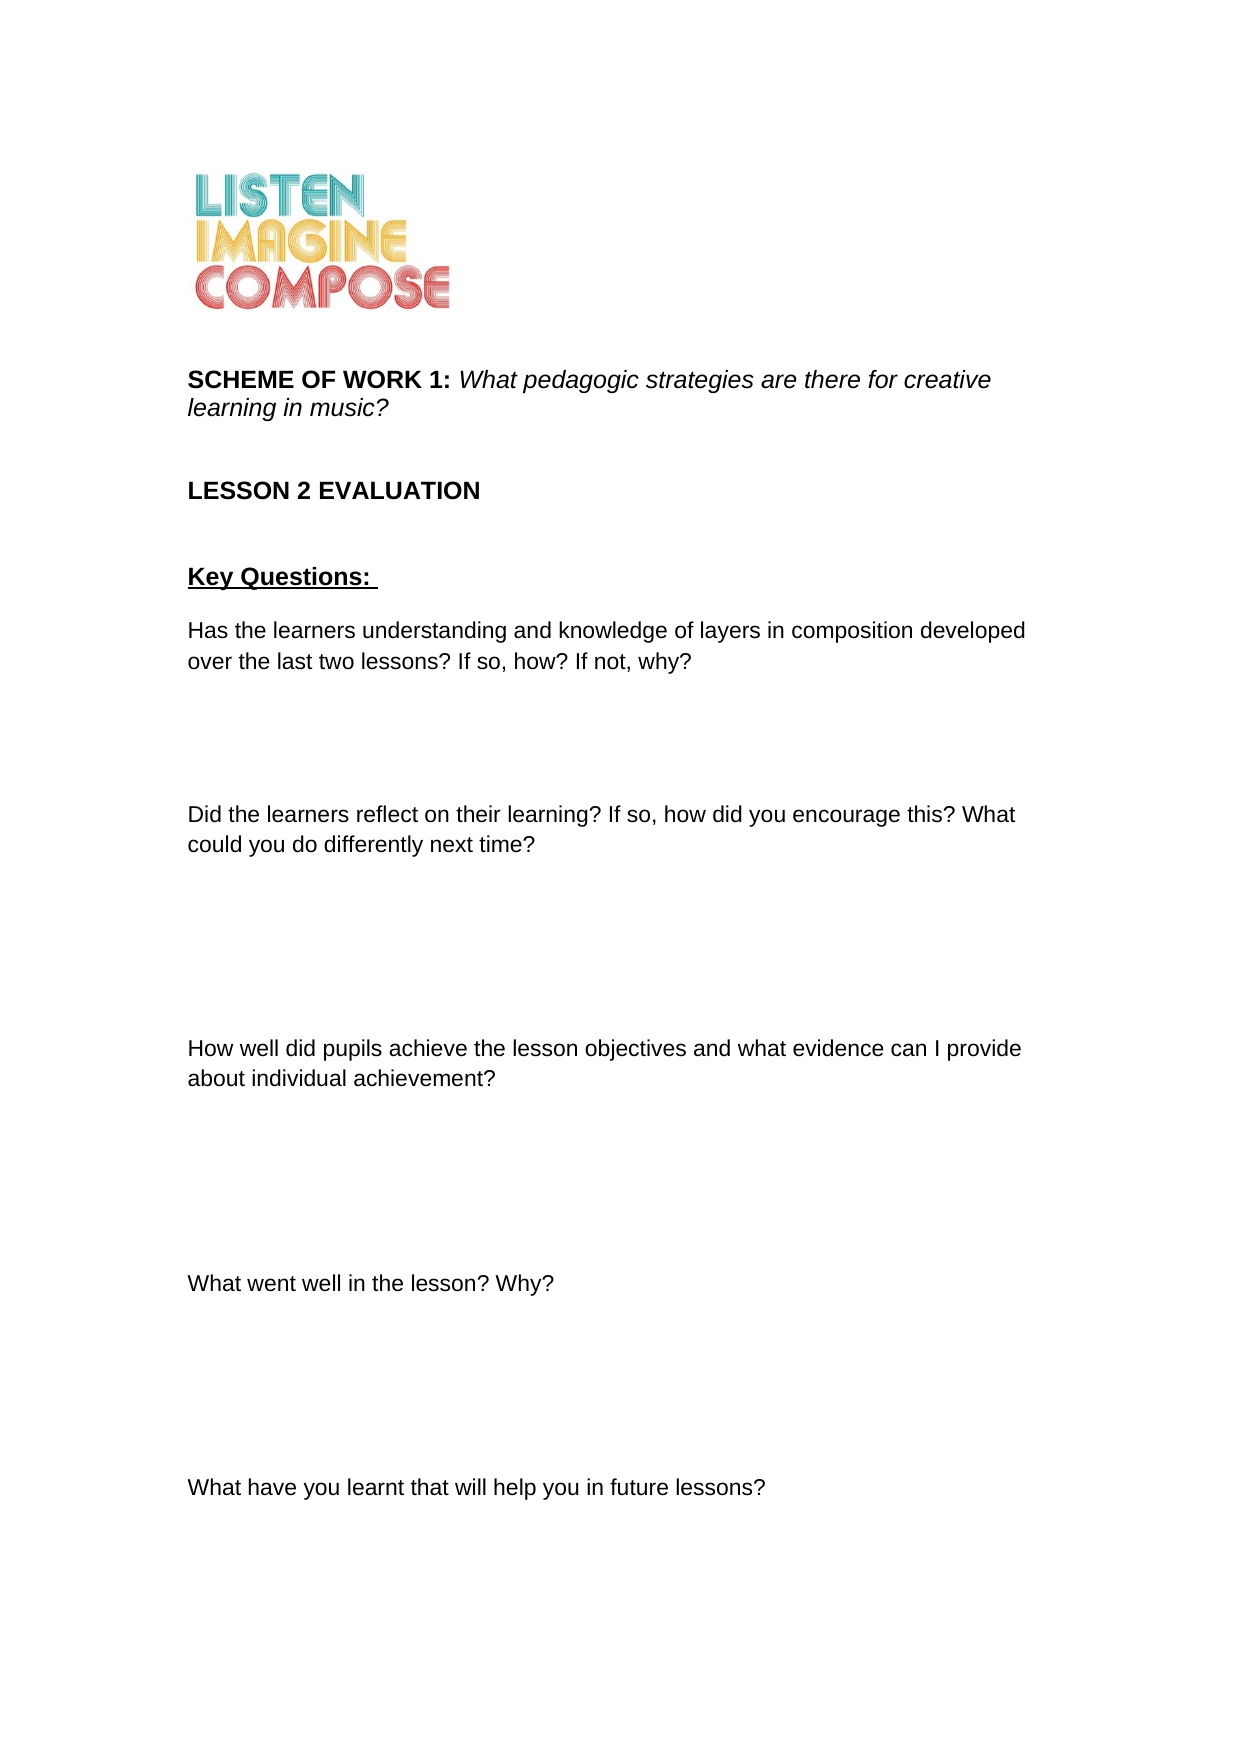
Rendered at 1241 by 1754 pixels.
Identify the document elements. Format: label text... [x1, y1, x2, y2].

text Has the learners understanding and knowledge of layers in composition developed over the last two lessons? If so, how? If not, why? [187, 617, 1053, 674]
text SCHEME OF WORK 1: What pedagogic strategies are there for creative learning in music? [187, 365, 1053, 422]
picture [187, 150, 457, 340]
text What went well in the lesson? Why? [187, 1269, 1053, 1296]
text What have you learnt that will help you in future lessons? [187, 1474, 1053, 1500]
text Did the learners reflect on their learning? If so, how did you encourage this? What could you do differently next time? [187, 801, 1053, 857]
text LESSON 2 EVALUATION [187, 476, 1053, 505]
text Key Questions: [187, 562, 1053, 591]
text How well did pupils achieve the lesson objectives and what evidence can I provide about individual achievement? [187, 1035, 1053, 1092]
